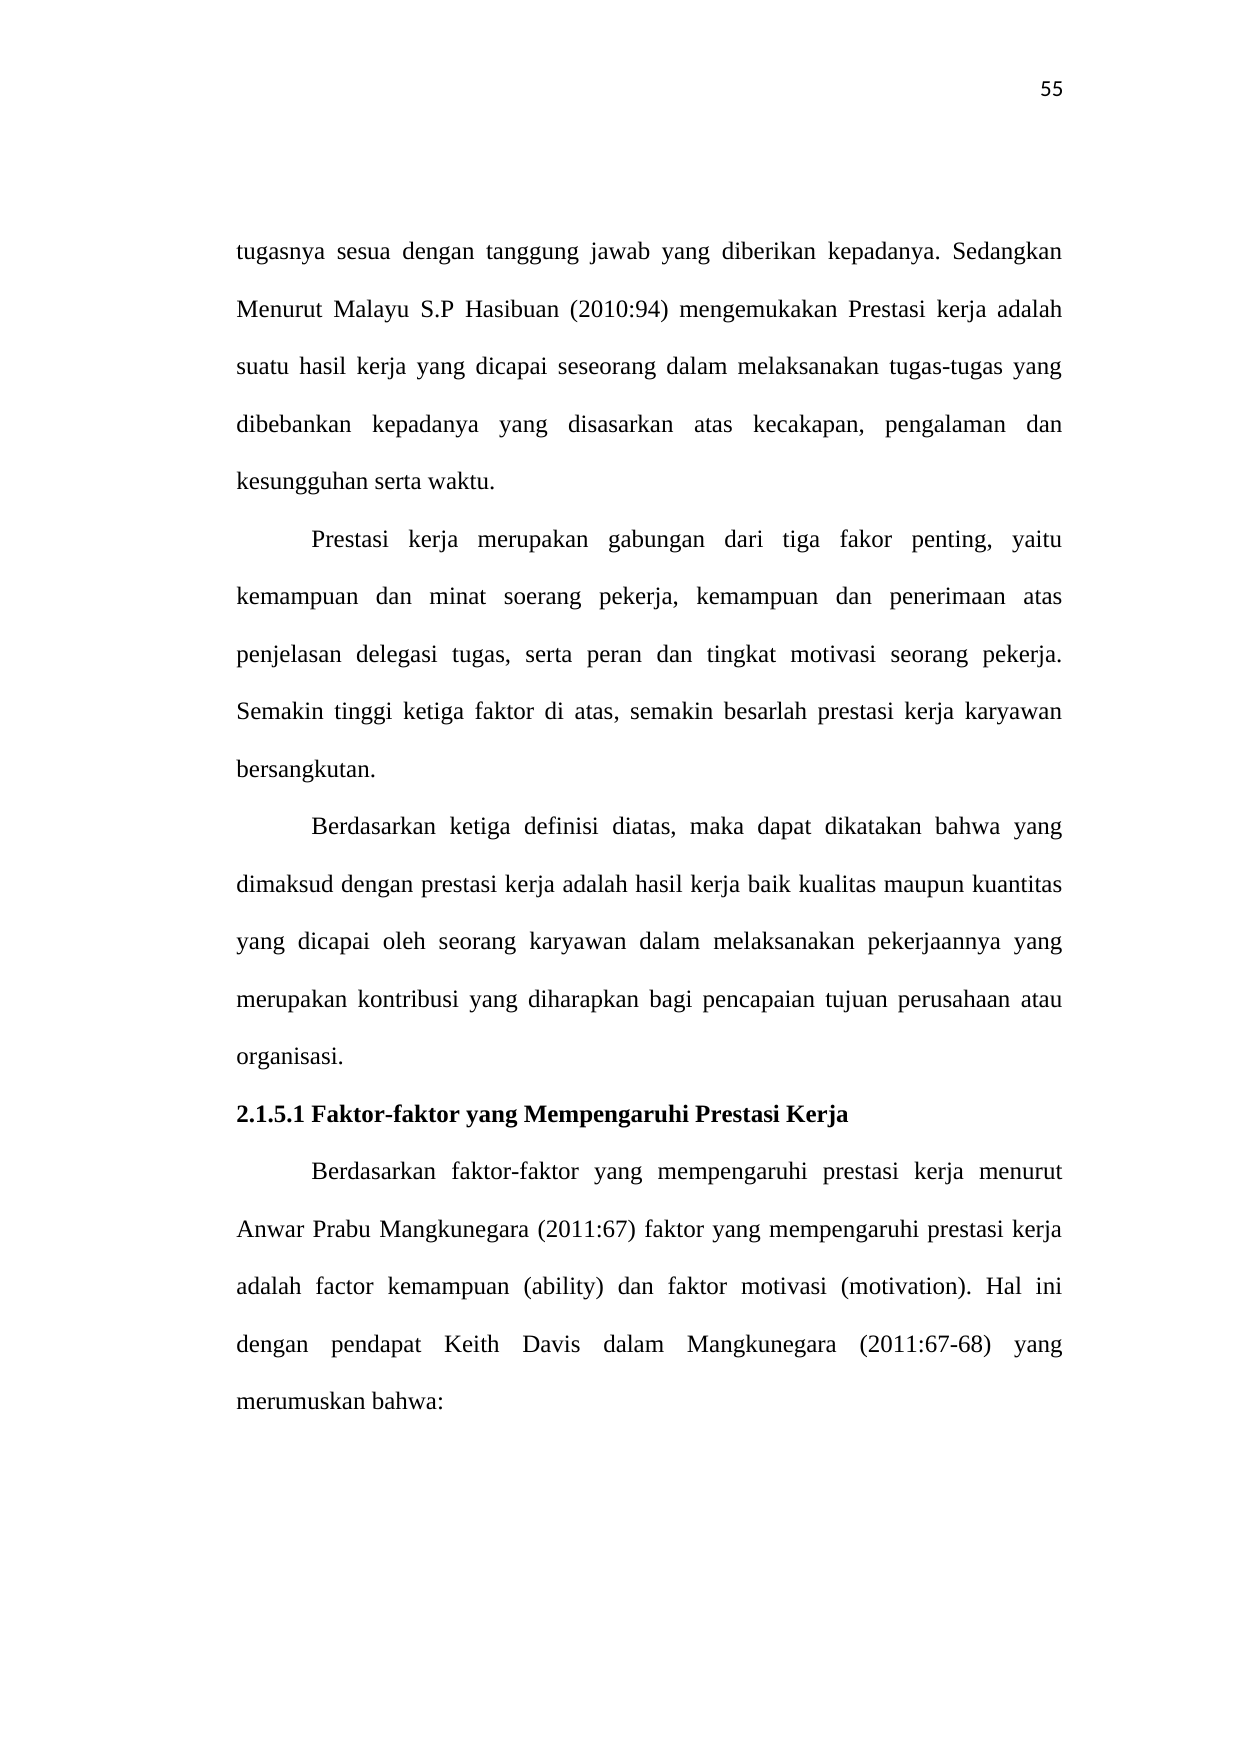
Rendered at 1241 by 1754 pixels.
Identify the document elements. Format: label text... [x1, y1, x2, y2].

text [236, 236, 1063, 495]
text Prestasi kerja merupakan gabungan dari tiga fakor penting, yaitu kemampuan dan minat soerang pekerja, kemampuan dan penerimaan atas penjelasan delegasi tugas, serta peran dan tingkat motivasi seorang pekerja. Semakin tinggi ketiga faktor di atas, semakin besarlah prestasi kerja karyawan bersangkutan. [236, 524, 1063, 782]
list Faktor-faktor yang Mempengaruhi Prestasi Kerja [236, 1099, 1063, 1127]
text Berdasarkan ketiga definisi diatas, maka dapat dikatakan bahwa yang dimaksud dengan prestasi kerja adalah hasil kerja baik kualitas maupun kuantitas yang dicapai oleh seorang karyawan dalam melaksanakan pekerjaannya yang merupakan kontribusi yang diharapkan bagi pencapaian tujuan perusahaan atau organisasi. [236, 811, 1063, 1070]
text Berdasarkan faktor-faktor yang mempengaruhi prestasi kerja menurut Anwar Prabu Mangkunegara (2011:67) faktor yang mempengaruhi prestasi kerja adalah factor kemampuan (ability) dan faktor motivasi (motivation). Hal ini dengan pendapat Keith Davis dalam Mangkunegara (2011:67-68) yang merumuskan bahwa: [236, 1156, 1063, 1415]
